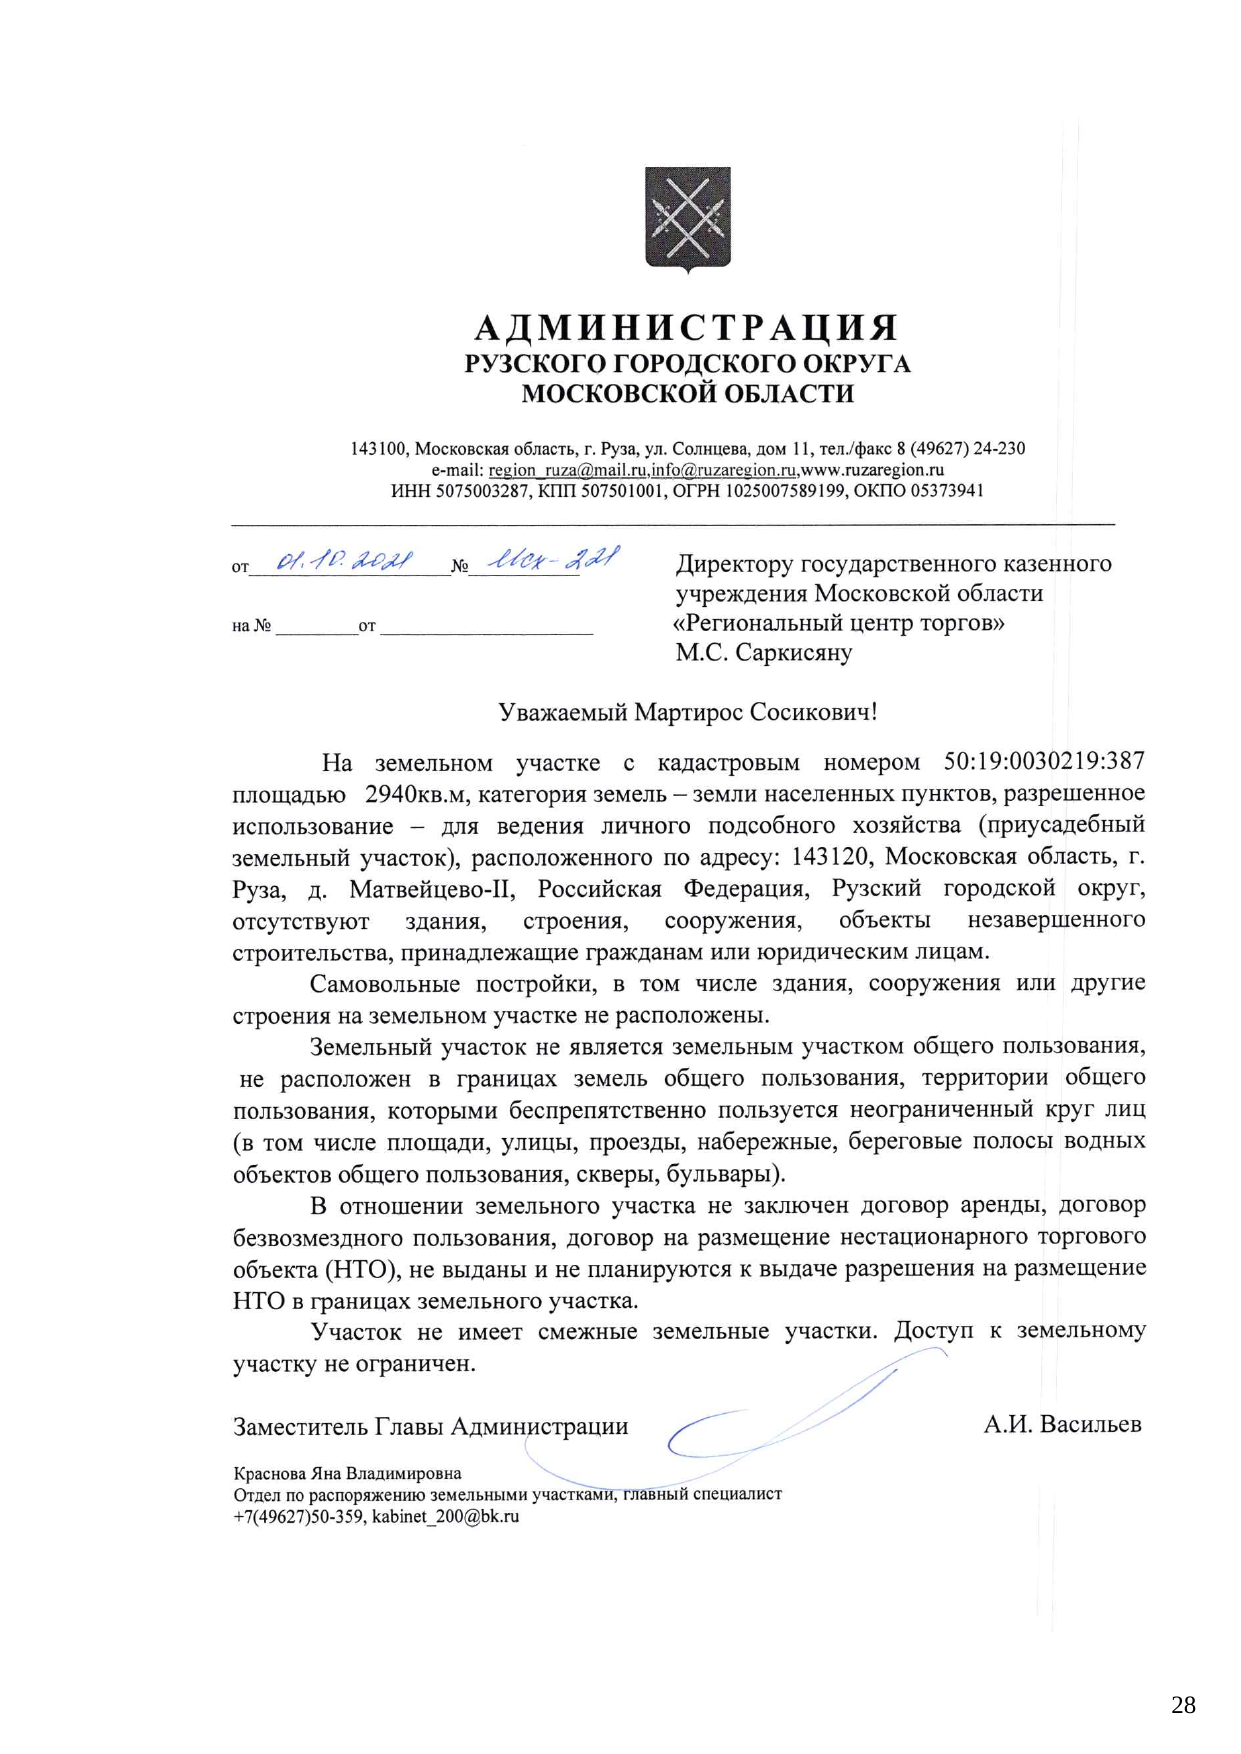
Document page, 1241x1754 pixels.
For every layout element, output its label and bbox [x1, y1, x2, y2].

picture [103, 88, 1197, 1647]
